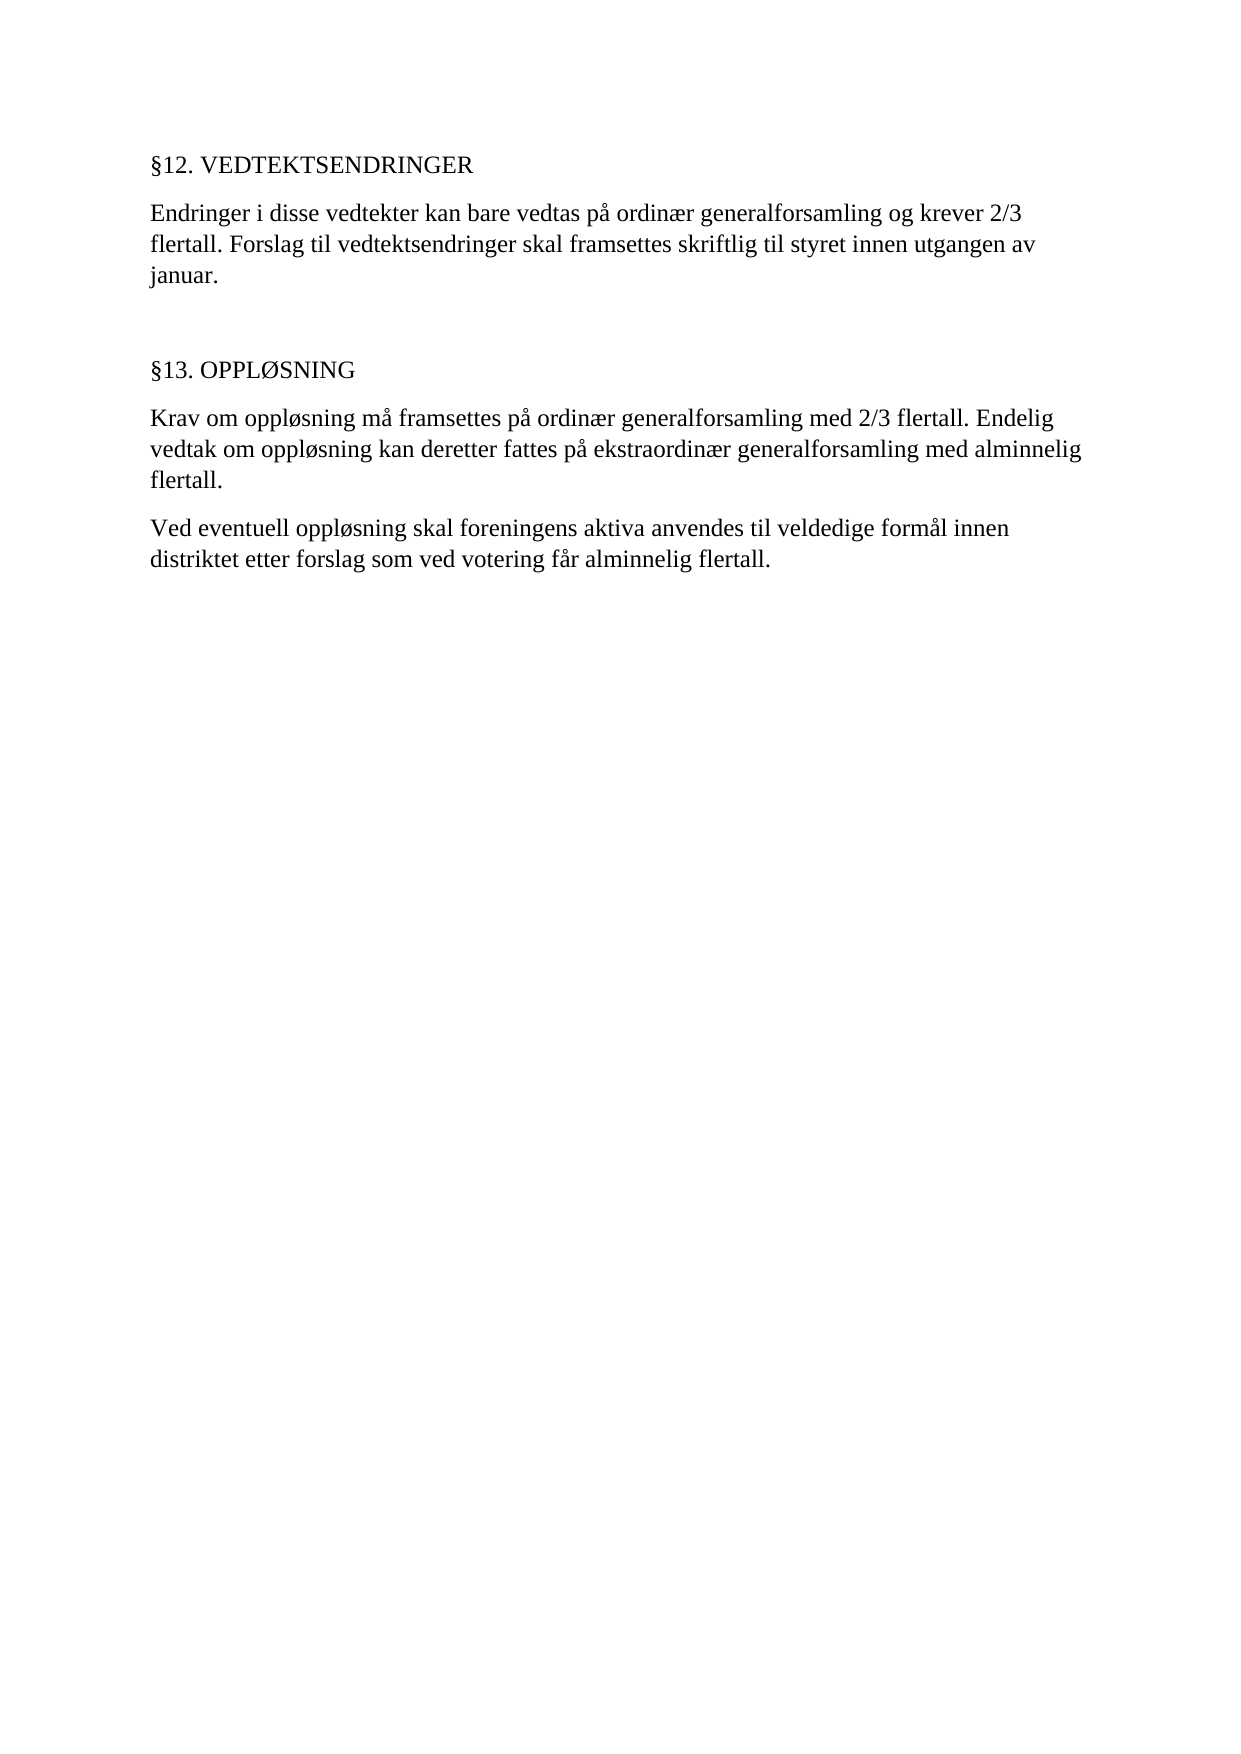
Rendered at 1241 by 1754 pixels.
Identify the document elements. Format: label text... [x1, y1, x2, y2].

text Ved eventuell oppløsning skal foreningens aktiva anvendes til veldedige formål innen distriktet etter forslag som ved votering får alminnelig flertall. [150, 513, 1090, 572]
text Endringer i disse vedtekter kan bare vedtas på ordinær generalforsamling og krever 2/3 flertall. Forslag til vedtektsendringer skal framsettes skriftlig til styret innen utgangen av januar. [150, 198, 1090, 288]
text §12. VEDTEKTSENDRINGER [150, 150, 1090, 179]
text §13. OPPLØSNING [150, 355, 1090, 384]
text Krav om oppløsning må framsettes på ordinær generalforsamling med 2/3 flertall. Endelig vedtak om oppløsning kan deretter fattes på ekstraordinær generalforsamling med alminnelig flertall. [150, 403, 1090, 494]
